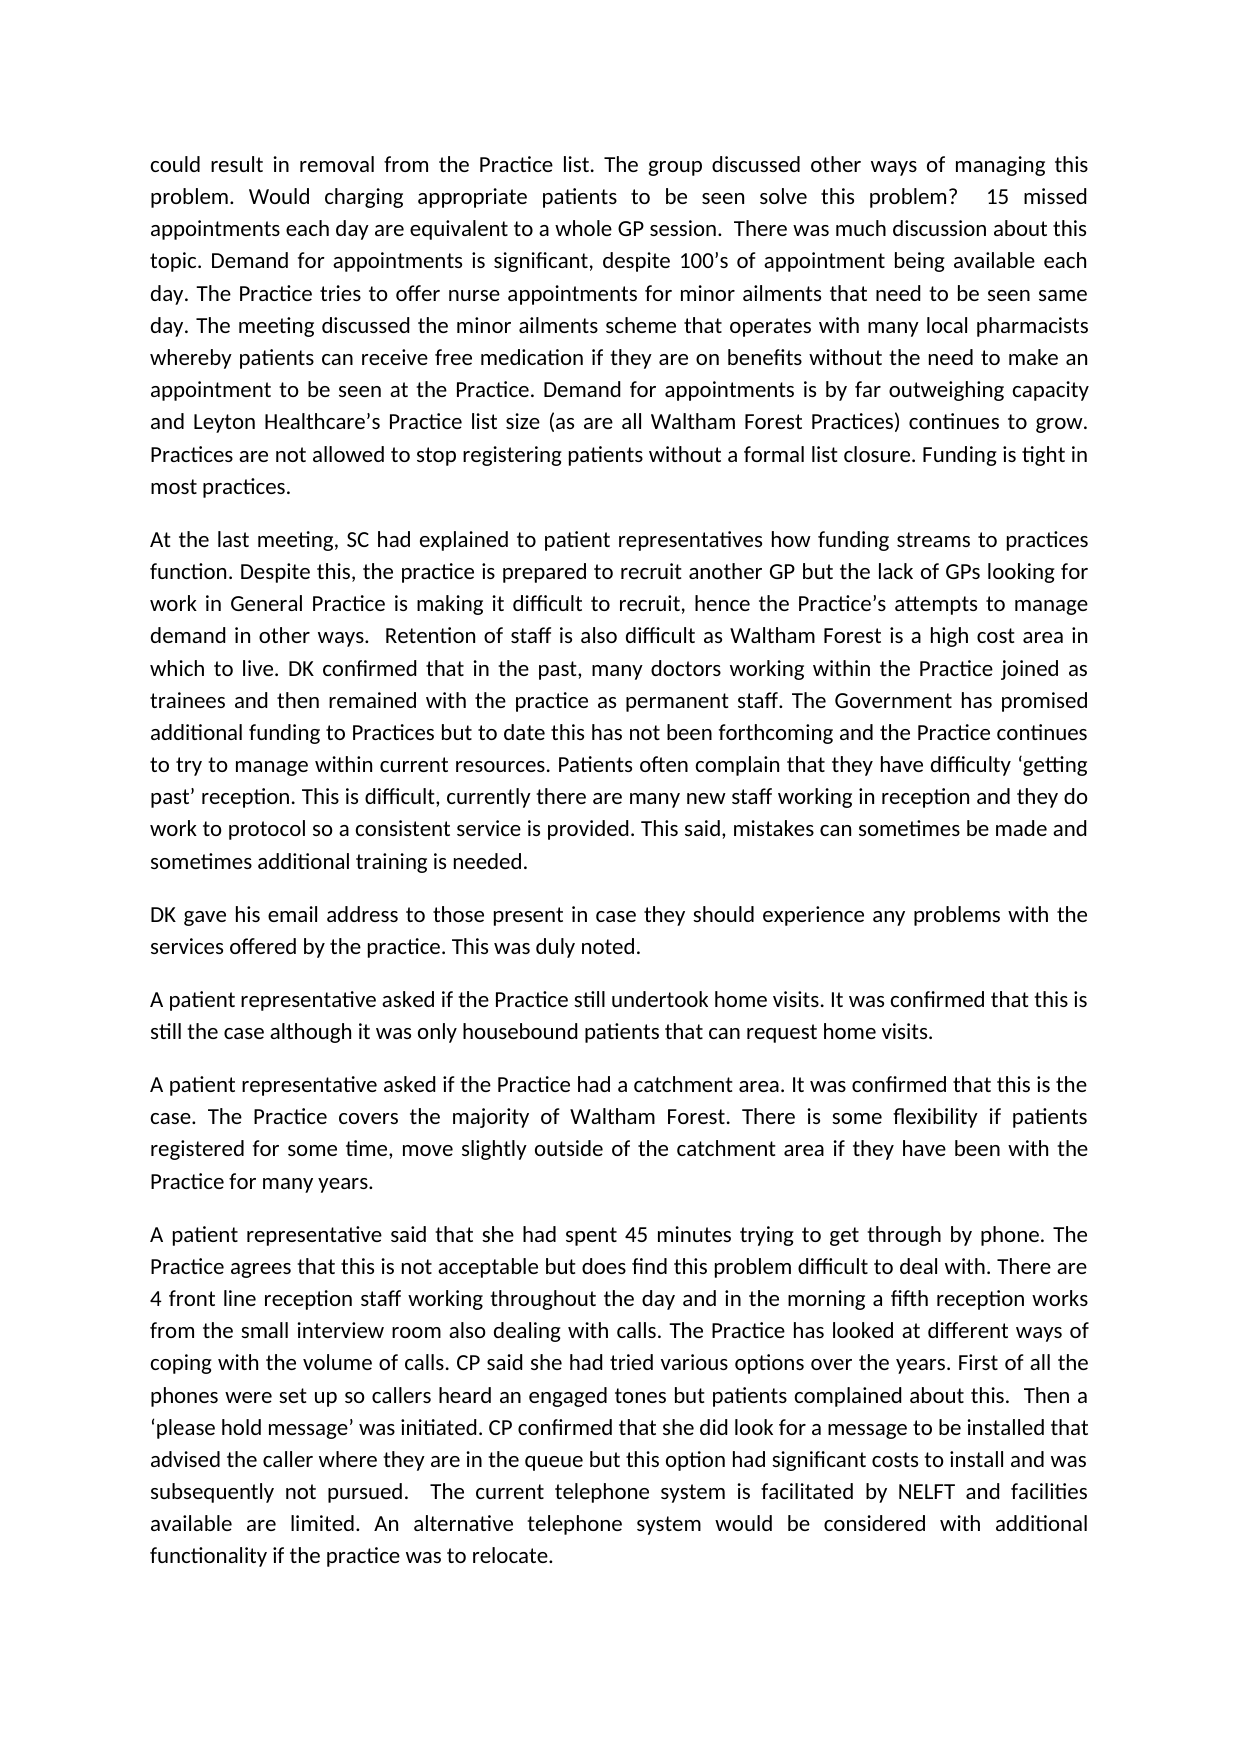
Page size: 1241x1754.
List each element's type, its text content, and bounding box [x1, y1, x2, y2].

text A patient representative said that she had spent 45 minutes trying to get through by phone. The Practice agrees that this is not acceptable but does find this problem difficult to deal with. There are 4 front line reception staff working throughout the day and in the morning a fifth reception works from the small interview room also dealing with calls. The Practice has looked at different ways of coping with the volume of calls. CP said she had tried various options over the years. First of all the phones were set up so callers heard an engaged tones but patients complained about this. Then a ‘please hold message’ was initiated. CP confirmed that she did look for a message to be installed that advised the caller where they are in the queue but this option had significant costs to install and was subsequently not pursued. The current telephone system is facilitated by NELFT and facilities available are limited. An alternative telephone system would be considered with additional functionality if the practice was to relocate. [150, 1220, 1090, 1570]
text A patient representative asked if the Practice had a catchment area. It was confirmed that this is the case. The Practice covers the majority of Waltham Forest. There is some flexibility if patients registered for some time, move slightly outside of the catchment area if they have been with the Practice for many years. [150, 1070, 1090, 1195]
text A patient representative asked if the Practice still undertook home visits. It was confirmed that this is still the case although it was only housebound patients that can request home visits. [150, 985, 1090, 1045]
text DK gave his email address to those present in case they should experience any problems with the services offered by the practice. This was duly noted. [150, 900, 1090, 960]
text At the last meeting, SC had explained to patient representatives how funding streams to practices function. Despite this, the practice is prepared to recruit another GP but the lack of GPs looking for work in General Practice is making it difficult to recruit, hence the Practice’s attempts to manage demand in other ways. Retention of staff is also difficult as Waltham Forest is a high cost area in which to live. DK confirmed that in the past, many doctors working within the Practice joined as trainees and then remained with the practice as permanent staff. The Government has promised additional funding to Practices but to date this has not been forthcoming and the Practice continues to try to manage within current resources. Patients often complain that they have difficulty ‘getting past’ reception. This is difficult, currently there are many new staff working in reception and they do work to protocol so a consistent service is provided. This said, mistakes can sometimes be made and sometimes additional training is needed. [150, 525, 1090, 875]
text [150, 150, 1090, 500]
